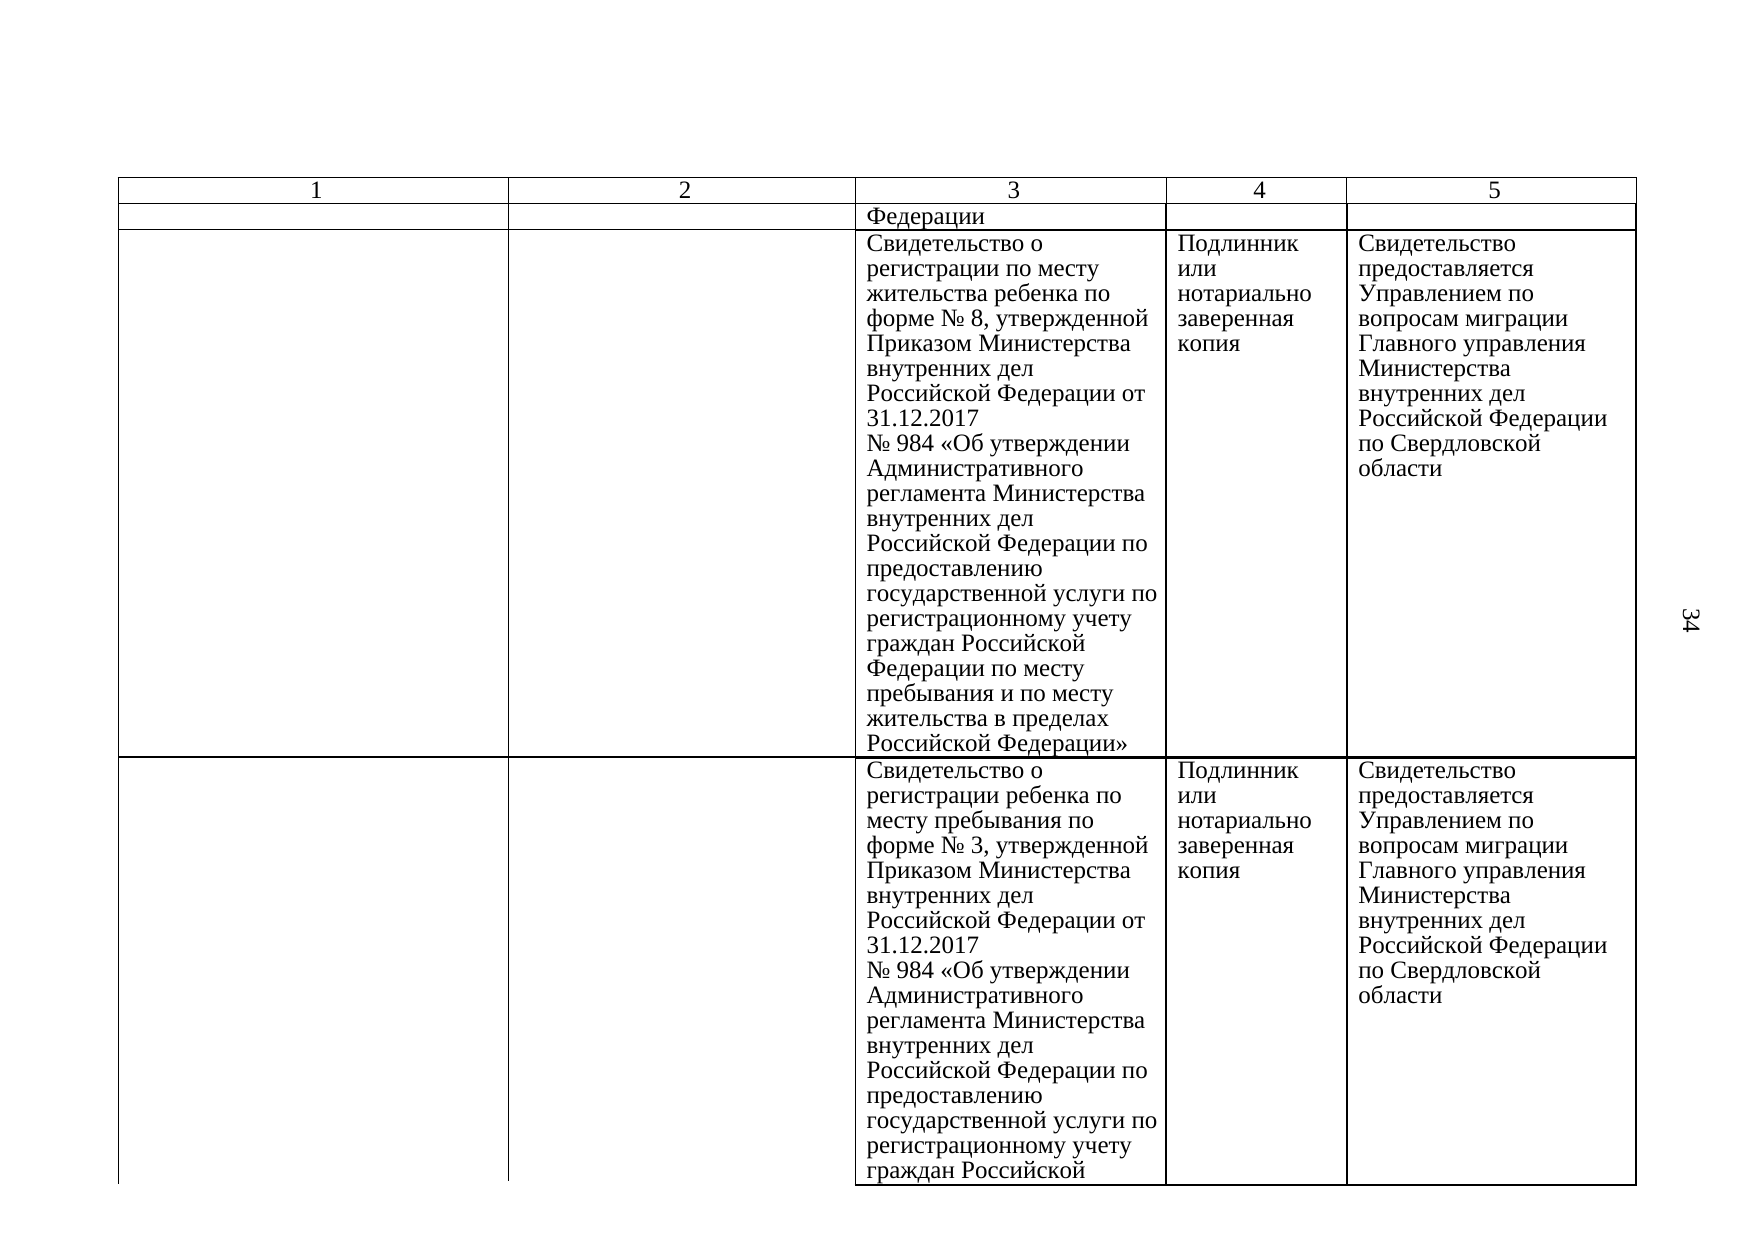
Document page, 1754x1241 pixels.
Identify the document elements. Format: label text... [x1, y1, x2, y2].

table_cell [119, 204, 508, 229]
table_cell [509, 204, 855, 229]
table_cell [508, 758, 855, 1183]
table_header 5 [1347, 178, 1636, 203]
table_header 2 [509, 178, 855, 203]
table_header 3 [856, 178, 1166, 203]
table_cell [119, 230, 508, 756]
table_cell Подлинник или нотариально заверенная копия [1167, 231, 1346, 756]
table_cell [856, 204, 1165, 229]
table_cell Свидетельство о регистрации по месту жительства ребенка по форме № 8, утвержденной Приказом Министерства внутренних дел Российской Федерации от 31.12.2017 № 984 «Об утверждении Административного регламента Министерства внутренних дел Российской Федерации по предоставлению государственной услуги по регистрационному учету граждан Российской Федерации по месту пребывания и по месту жительства в пределах Российской Федерации» [856, 231, 1165, 756]
table_header 1 [119, 178, 508, 203]
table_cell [856, 759, 1165, 1183]
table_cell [1167, 759, 1346, 1183]
table_cell [509, 230, 855, 756]
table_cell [1348, 759, 1635, 1183]
table_cell [119, 758, 508, 1183]
table_header 4 [1167, 178, 1346, 203]
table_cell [1348, 204, 1635, 229]
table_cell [1167, 204, 1346, 229]
